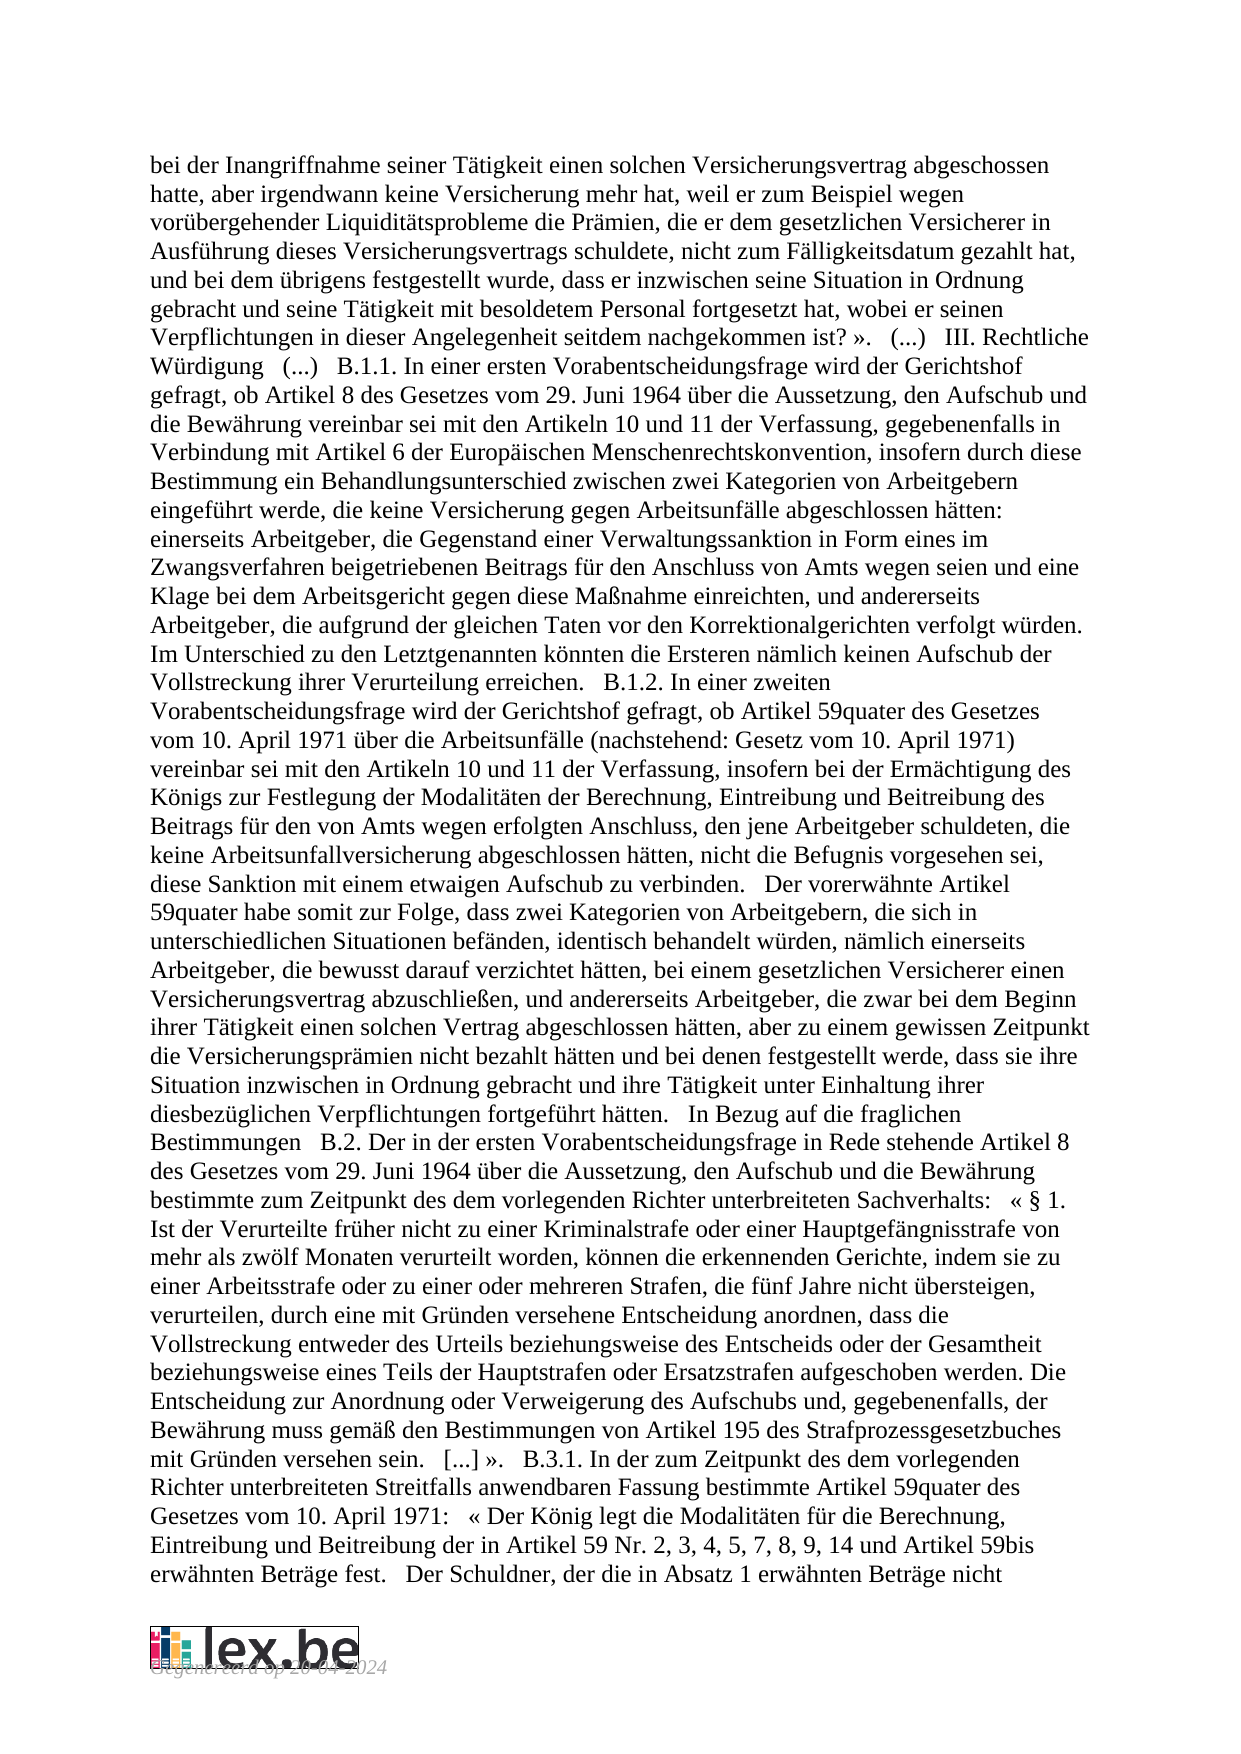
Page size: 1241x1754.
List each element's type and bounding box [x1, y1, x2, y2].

text [150, 150, 1090, 1587]
picture [151, 1627, 358, 1668]
